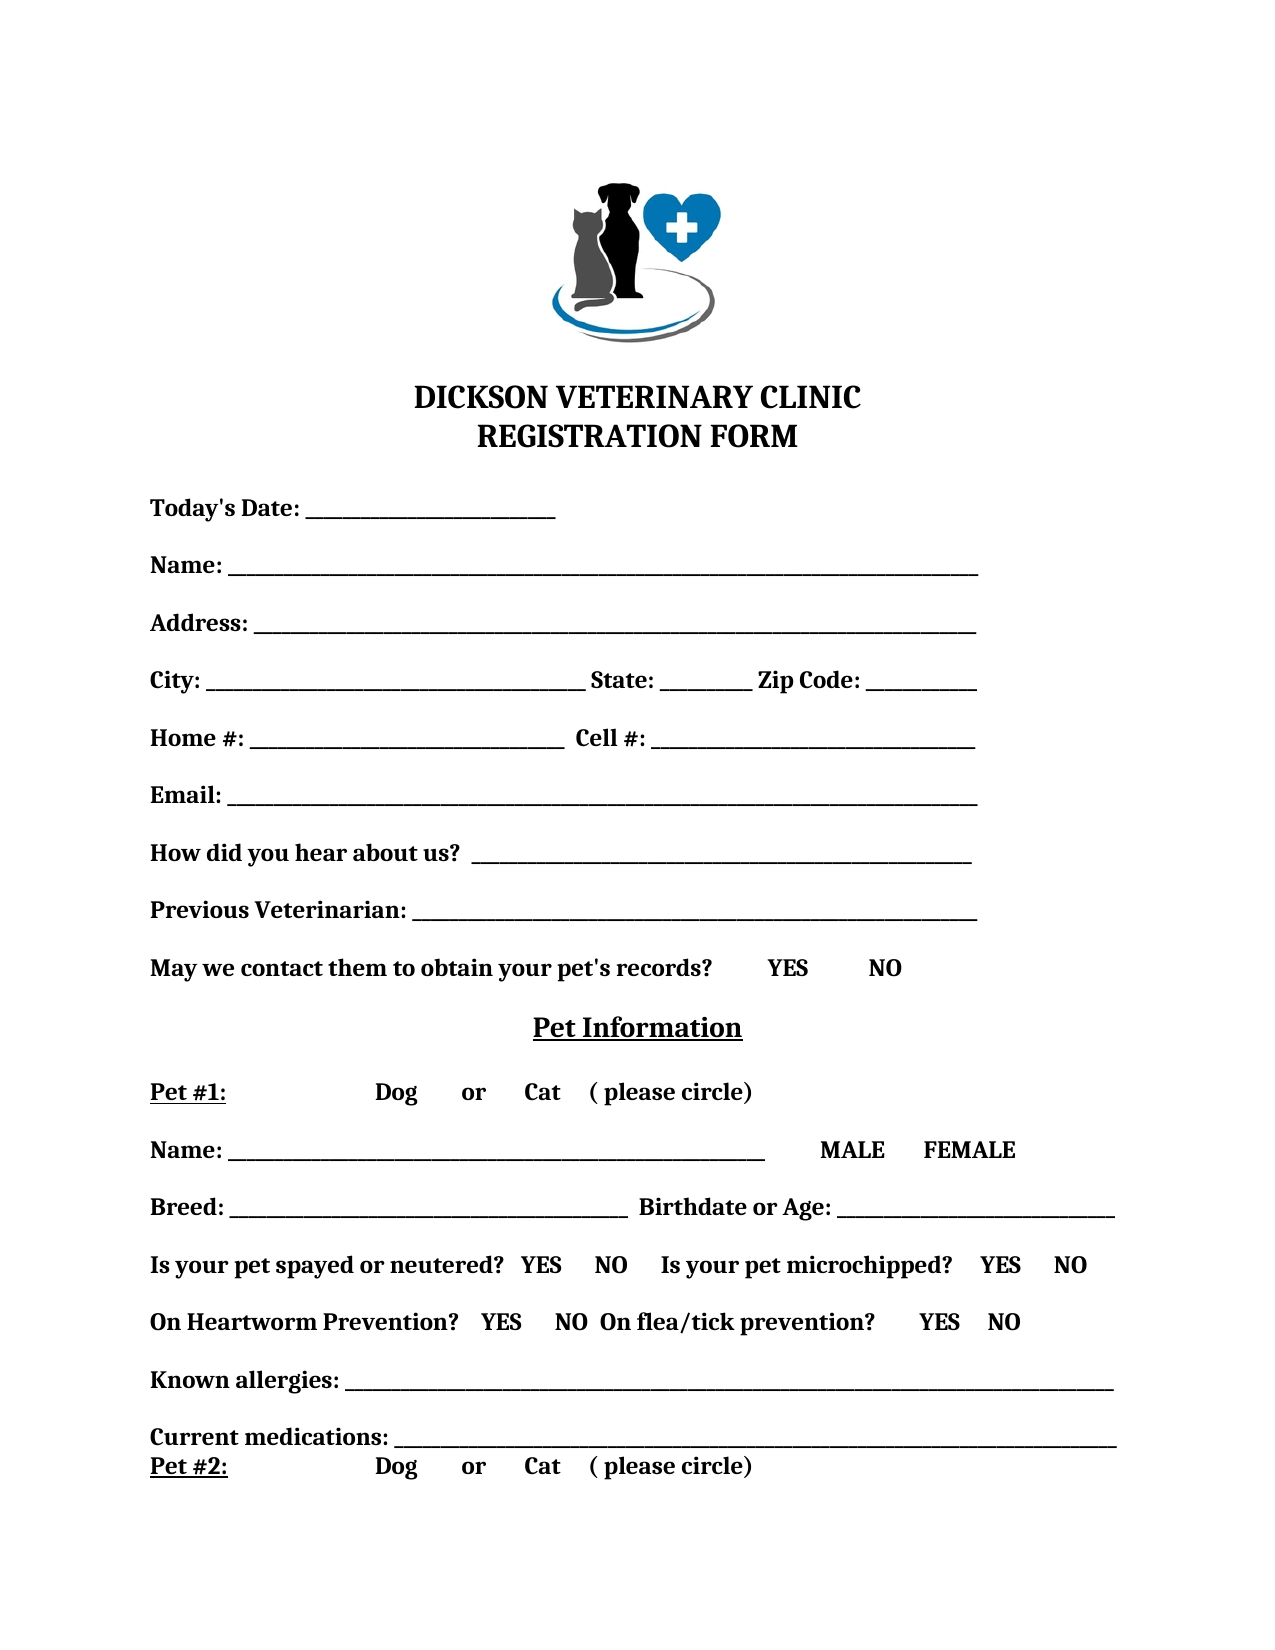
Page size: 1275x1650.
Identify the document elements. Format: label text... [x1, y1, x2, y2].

text Pet #2: Dog or Cat ( please circle) [150, 1452, 1125, 1481]
text How did you hear about us? ______________________________________________________ [150, 839, 1125, 867]
text Is your pet spayed or neutered? YES NO Is your pet microchipped? YES NO [150, 1251, 1125, 1279]
text Home #: __________________________________ Cell #: ___________________________________ [150, 724, 1125, 752]
text REGISTRATION FORM [150, 417, 1125, 455]
text On Heartworm Prevention? YES NO On flea/tick prevention? YES NO [150, 1308, 1125, 1337]
text Breed: ___________________________________________ Birthdate or Age: ______________________________ [150, 1193, 1125, 1222]
text Today's Date: ___________________________ [150, 494, 1125, 522]
text Email: _________________________________________________________________________________ [150, 781, 1125, 810]
text City: _________________________________________ State: __________ Zip Code: ____________ [150, 666, 1125, 695]
text Address: ______________________________________________________________________________ [150, 609, 1125, 637]
text Known allergies: ___________________________________________________________________________________ [150, 1366, 1125, 1394]
text Current medications: ______________________________________________________________________________ [150, 1423, 1125, 1452]
text DICKSON VETERINARY CLINIC [150, 379, 1125, 417]
picture [528, 150, 747, 379]
text May we contact them to obtain your pet's records? YES NO [150, 954, 1125, 982]
text Previous Veterinarian: _____________________________________________________________ [150, 896, 1125, 925]
text Pet #1: Dog or Cat ( please circle) [150, 1078, 1125, 1107]
text Pet Information [150, 1011, 1125, 1045]
text Name: _________________________________________________________________________________ [150, 551, 1125, 580]
text Name: __________________________________________________________ MALE FEMALE [150, 1136, 1125, 1164]
